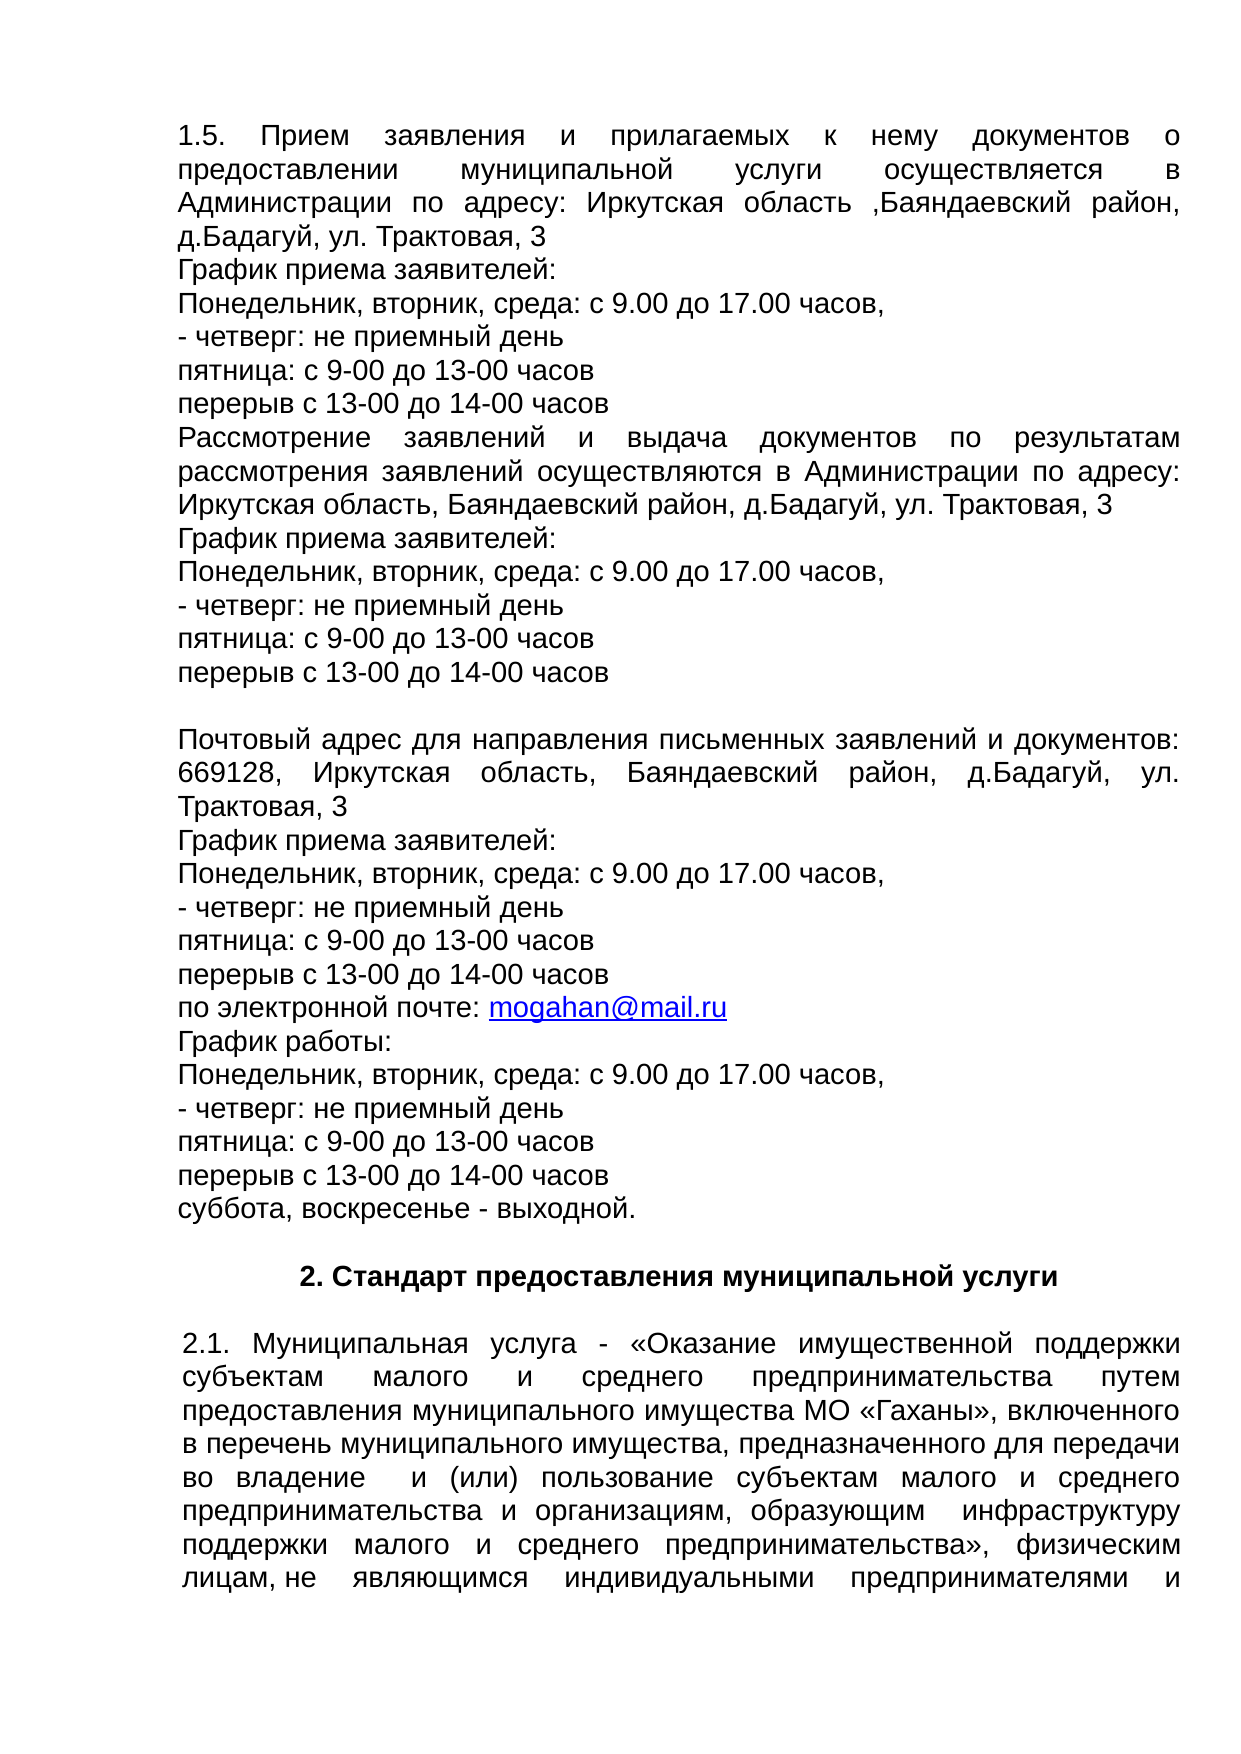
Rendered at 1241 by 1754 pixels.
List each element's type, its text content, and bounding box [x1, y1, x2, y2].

text - четверг: не приемный день [177, 1091, 1181, 1124]
text суббота, воскресенье - выходной. [177, 1191, 1181, 1225]
text пятница: с 9-00 до 13-00 часов [177, 923, 1181, 957]
text График приема заявителей: [177, 252, 1181, 286]
text пятница: с 9-00 до 13-00 часов [177, 1124, 1181, 1158]
text График работы: [177, 1024, 1181, 1057]
text пятница: с 9-00 до 13-00 часов [177, 621, 1181, 655]
text Понедельник, вторник, среда: с 9.00 до 17.00 часов, [177, 286, 1181, 319]
text пятница: с 9-00 до 13-00 часов [177, 353, 1181, 386]
text - четверг: не приемный день [177, 588, 1181, 621]
text 1.5. Прием заявления и прилагаемых к нему документов о предоставлении муниципальной услуги осуществляется в Администрации по адресу: Иркутская область ,Баяндаевский район, д.Бадагуй, ул. Трактовая, 3 [177, 118, 1181, 252]
text Понедельник, вторник, среда: с 9.00 до 17.00 часов, [177, 554, 1181, 588]
text График приема заявителей: [177, 521, 1181, 554]
text Рассмотрение заявлений и выдача документов по результатам рассмотрения заявлений осуществляются в Администрации по адресу: Иркутская область, Баяндаевский район, д.Бадагуй, ул. Трактовая, 3 [177, 420, 1181, 521]
text - четверг: не приемный день [177, 319, 1181, 353]
text перерыв с 13-00 до 14-00 часов [177, 1158, 1181, 1191]
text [182, 1326, 1181, 1594]
text Понедельник, вторник, среда: с 9.00 до 17.00 часов, [177, 856, 1181, 889]
text 2. Стандарт предоставления муниципальной услуги [177, 1258, 1181, 1292]
text Почтовый адрес для направления письменных заявлений и документов: 669128, Иркутская область, Баяндаевский район, д.Бадагуй, ул. Трактовая, 3 [177, 722, 1181, 822]
text по электронной почте: mogahan@mail.ru [177, 990, 1181, 1024]
text перерыв с 13-00 до 14-00 часов [177, 386, 1181, 420]
text Понедельник, вторник, среда: с 9.00 до 17.00 часов, [177, 1057, 1181, 1091]
text График приема заявителей: [177, 822, 1181, 856]
text перерыв с 13-00 до 14-00 часов [177, 957, 1181, 990]
text перерыв с 13-00 до 14-00 часов [177, 655, 1181, 688]
text - четверг: не приемный день [177, 889, 1181, 923]
